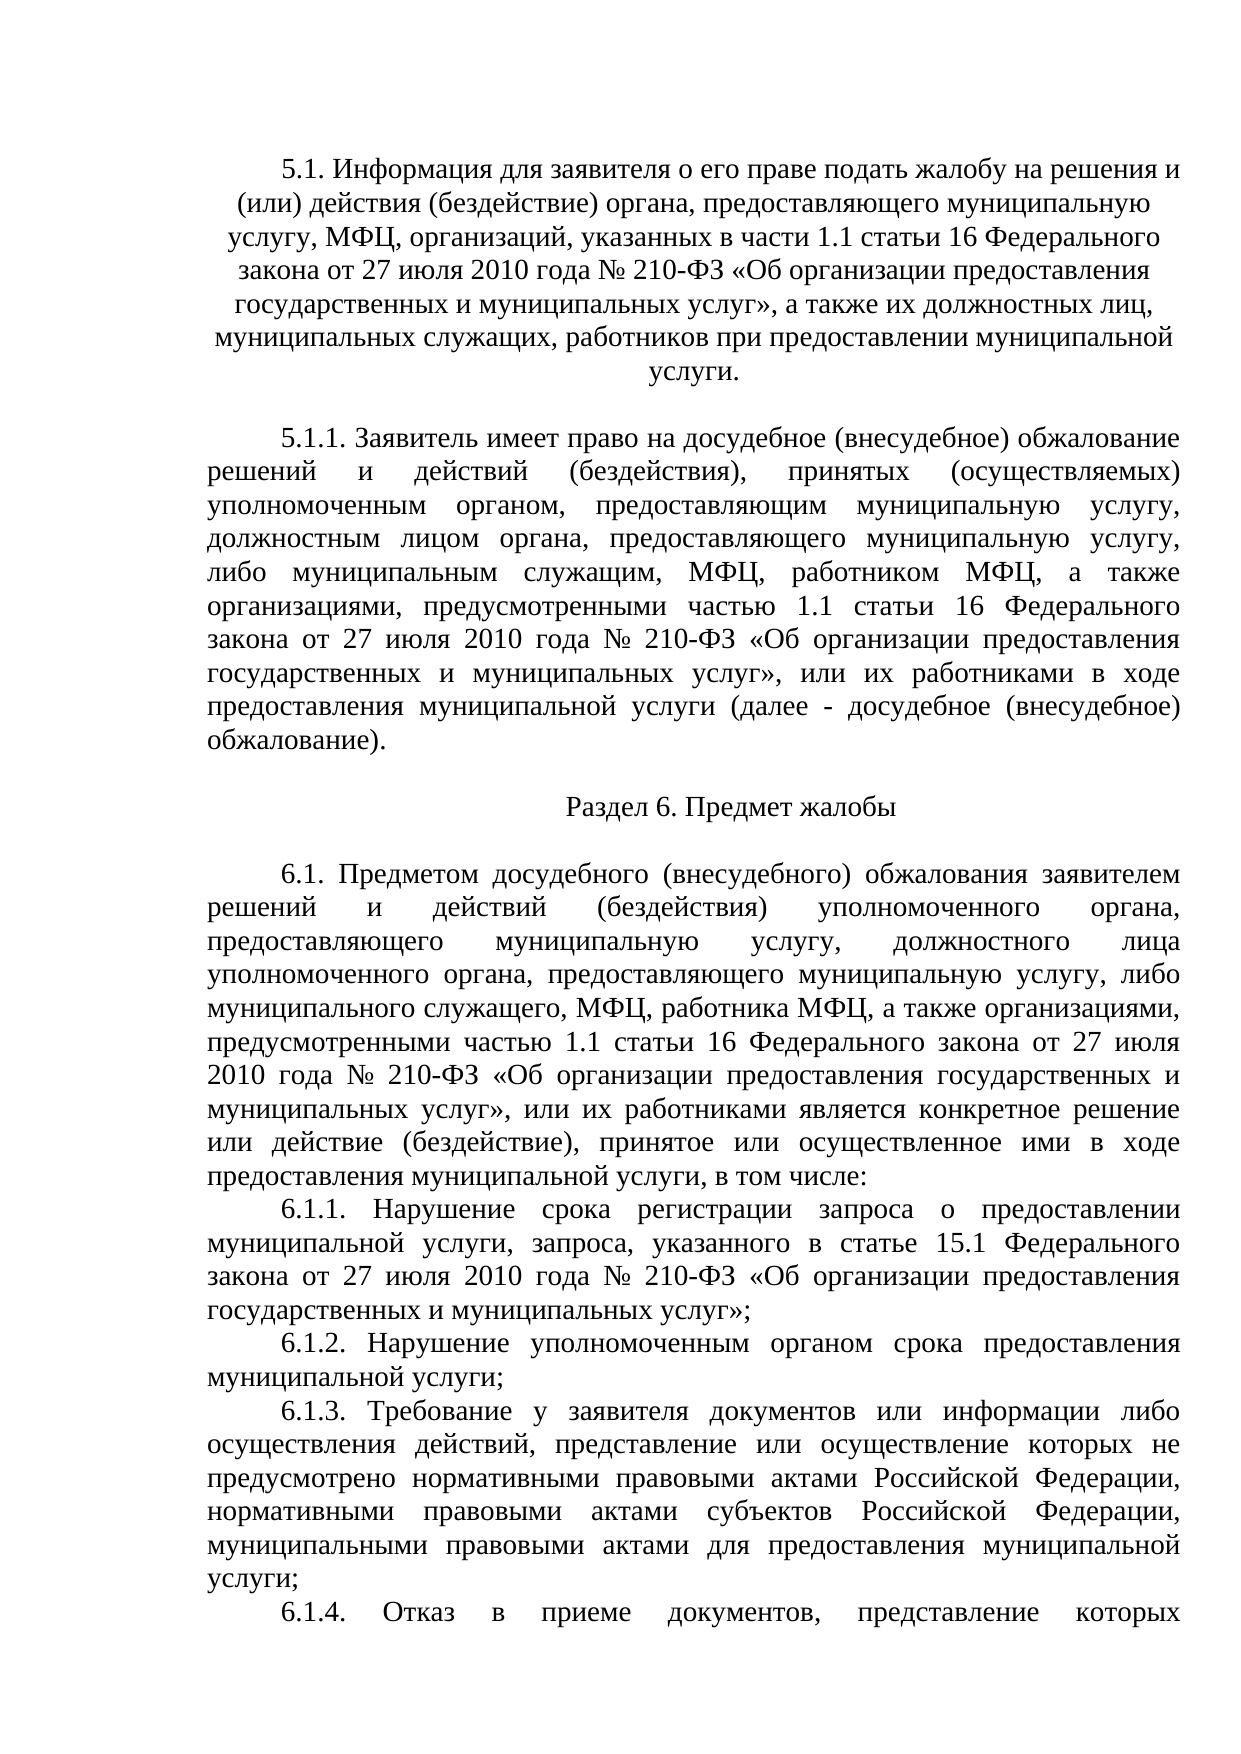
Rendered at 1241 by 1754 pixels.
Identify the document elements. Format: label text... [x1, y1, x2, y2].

text Раздел 6. Предмет жалобы [207, 789, 1181, 822]
text 5.1.1. Заявитель имеет право на досудебное (внесудебное) обжалование решений и действий (бездействия), принятых (осуществляемых) уполномоченным органом, предоставляющим муниципальную услугу, должностным лицом органа, предоставляющего муниципальную услугу, либо муниципальным служащим, МФЦ, работником МФЦ, а также организациями, предусмотренными частью 1.1 статьи 16 Федерального закона от 27 июля 2010 года № 210-ФЗ «Об организации предоставления государственных и муниципальных услуг», или их работниками в ходе предоставления муниципальной услуги (далее - досудебное (внесудебное) обжалование). [207, 420, 1181, 755]
text 6.1.2. Нарушение уполномоченным органом срока предоставления муниципальной услуги; [207, 1326, 1181, 1393]
text 6.1.3. Требование у заявителя документов или информации либо осуществления действий, представление или осуществление которых не предусмотрено нормативными правовыми актами Российской Федерации, нормативными правовыми актами субъектов Российской Федерации, муниципальными правовыми актами для предоставления муниципальной услуги; [207, 1393, 1181, 1594]
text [207, 1594, 1181, 1627]
text 5.1. Информация для заявителя о его праве подать жалобу на решения и (или) действия (бездействие) органа, предоставляющего муниципальную услугу, МФЦ, организаций, указанных в части 1.1 статьи 16 Федерального закона от 27 июля 2010 года № 210-ФЗ «Об организации предоставления государственных и муниципальных услуг», а также их должностных лиц, муниципальных служащих, работников при предоставлении муниципальной услуги. [207, 152, 1181, 386]
text 6.1. Предметом досудебного (внесудебного) обжалования заявителем решений и действий (бездействия) уполномоченного органа, предоставляющего муниципальную услугу, должностного лица уполномоченного органа, предоставляющего муниципальную услугу, либо муниципального служащего, МФЦ, работника МФЦ, а также организациями, предусмотренными частью 1.1 статьи 16 Федерального закона от 27 июля 2010 года № 210-ФЗ «Об организации предоставления государственных и муниципальных услуг», или их работниками является конкретное решение или действие (бездействие), принятое или осуществленное ими в ходе предоставления муниципальной услуги, в том числе: [207, 856, 1181, 1191]
text 6.1.1. Нарушение срока регистрации запроса о предоставлении муниципальной услуги, запроса, указанного в статье 15.1 Федерального закона от 27 июля 2010 года № 210-ФЗ «Об организации предоставления государственных и муниципальных услуг»; [207, 1191, 1181, 1326]
